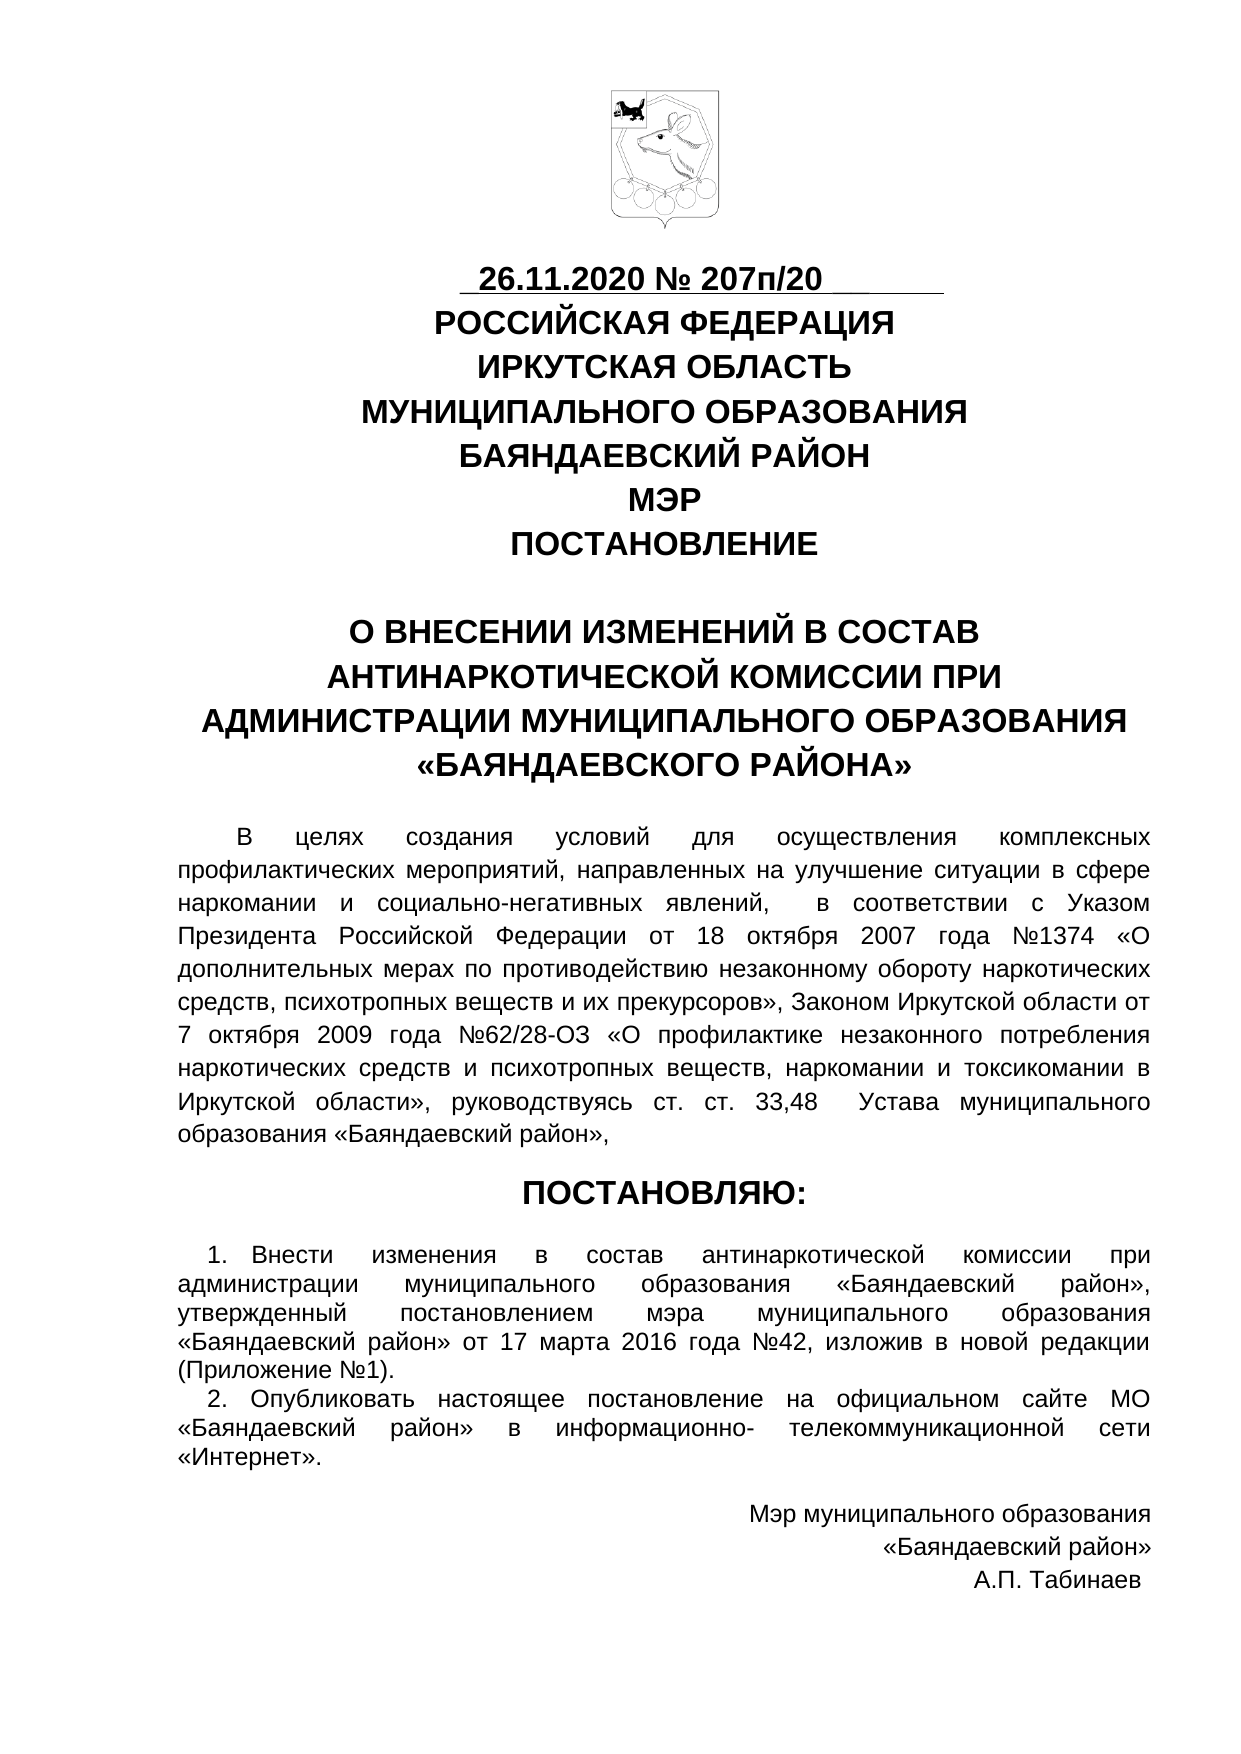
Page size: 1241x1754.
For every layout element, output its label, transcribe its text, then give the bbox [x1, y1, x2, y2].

text ПОСТАНОВЛЕНИЕ [177, 524, 1152, 563]
text «Баяндаевский район» [236, 1532, 1152, 1561]
picture [607, 88, 724, 235]
text БАЯНДАЕВСКИЙ РАЙОН [177, 436, 1152, 474]
text ПОСТАНОВЛЯЮ: [177, 1173, 1152, 1212]
text РОССИЙСКАЯ ФЕДЕРАЦИЯ [177, 303, 1152, 342]
text А.П. Табинаев [236, 1565, 1152, 1594]
text _26.11.2020 № 207п/20 __ [177, 259, 1152, 298]
text В целях создания условий для осуществления комплексных профилактических мероприятий, направленных на улучшение ситуации в сфере наркомании и социально-негативных явлений, в соответствии с Указом Президента Российской Федерации от 18 октября 2007 года №1374 «О дополнительных мерах по противодействию незаконному обороту наркотических средств, психотропных веществ и их прекурсоров», Законом Иркутской области от 7 октября 2009 года №62/28-ОЗ «О профилактике незаконного потребления наркотических средств и психотропных веществ, наркомании и токсикомании в Иркутской области», руководствуясь ст. ст. 33,48 Устава муниципального образования «Баяндаевский район», [177, 822, 1152, 1148]
text Мэр муниципального образования [177, 1499, 1152, 1528]
text О ВНЕСЕНИИ ИЗМЕНЕНИЙ В СОСТАВ АНТИНАРКОТИЧЕСКОЙ КОМИССИИ ПРИ АДМИНИСТРАЦИИ МУНИЦИПАЛЬНОГО ОБРАЗОВАНИЯ «БАЯНДАЕВСКОГО РАЙОНА» [177, 613, 1152, 783]
text МЭР [177, 480, 1152, 518]
list Внести изменения в состав антинаркотической комиссии при администрации муниципального образования «Баяндаевский район», утвержденный постановлением мэра муниципального образования «Баяндаевский район» от 17 марта 2016 года №42, изложив в новой редакции (Приложение №1). [177, 1241, 1152, 1384]
text 2. Опубликовать настоящее постановление на официальном сайте МО «Баяндаевский район» в информационно- телекоммуникационной сети «Интернет». [177, 1384, 1152, 1471]
text МУНИЦИПАЛЬНОГО ОБРАЗОВАНИЯ [177, 392, 1152, 430]
text ИРКУТСКАЯ ОБЛАСТЬ [177, 348, 1152, 386]
